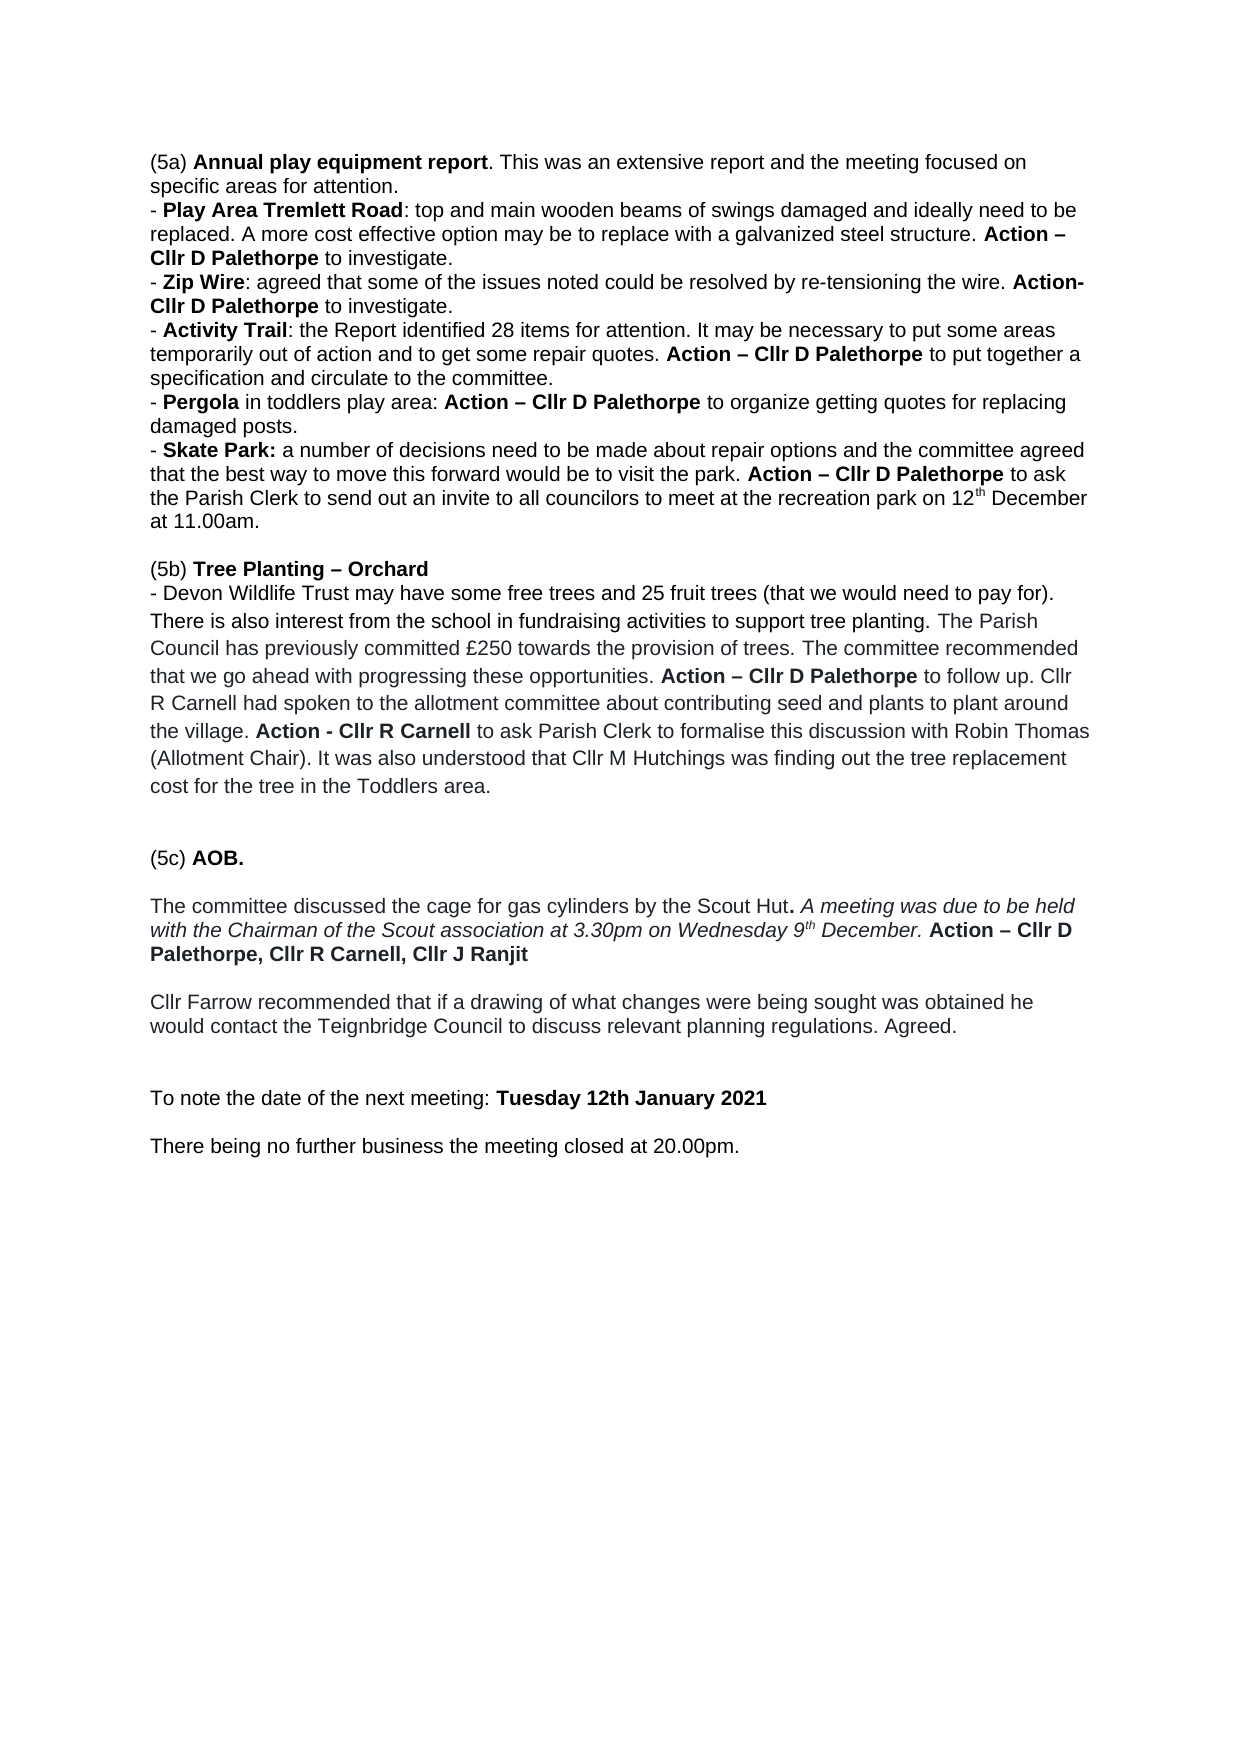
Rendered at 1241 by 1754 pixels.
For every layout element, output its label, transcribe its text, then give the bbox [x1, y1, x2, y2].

text - Devon Wildlife Trust may have some free trees and 25 fruit trees (that we would need to pay for). There is also interest from the school in fundraising activities to support tree planting. The Parish Council has previously committed £250 towards the provision of trees. The committee recommended that we go ahead with progressing these opportunities. Action – Cllr D Palethorpe to follow up. Cllr R Carnell had spoken to the allotment committee about contributing seed and plants to plant around the village. Action - Cllr R Carnell to ask Parish Clerk to formalise this discussion with Robin Thomas (Allotment Chair). It was also understood that Cllr M Hutchings was finding out the tree replacement cost for the tree in the Toddlers area. [150, 581, 1090, 798]
text To note the date of the next meeting: Tuesday 12th January 2021 [150, 1086, 1090, 1109]
text - Play Area Tremlett Road: top and main wooden beams of swings damaged and ideally need to be replaced. A more cost effective option may be to replace with a galvanized steel structure. Action – Cllr D Palethorpe to investigate. [150, 198, 1090, 270]
text There being no further business the meeting closed at 20.00pm. [150, 1133, 1090, 1157]
text - Zip Wire: agreed that some of the issues noted could be resolved by re-tensioning the wire. Action- Cllr D Palethorpe to investigate. [150, 270, 1090, 318]
text - Pergola in toddlers play area: Action – Cllr D Palethorpe to organize getting quotes for replacing damaged posts. [150, 389, 1090, 437]
text - Skate Park: a number of decisions need to be made about repair options and the committee agreed that the best way to move this forward would be to visit the park. Action – Cllr D Palethorpe to ask the Parish Clerk to send out an invite to all councilors to meet at the recreation park on 12th December at 11.00am. [150, 437, 1090, 533]
text - Activity Trail: the Report identified 28 items for attention. It may be necessary to put some areas temporarily out of action and to get some repair quotes. Action – Cllr D Palethorpe to put together a specification and circulate to the committee. [150, 318, 1090, 389]
text (5c) AOB. [150, 846, 1090, 870]
text (5a) Annual play equipment report. This was an extensive report and the meeting focused on specific areas for attention. [150, 150, 1090, 198]
text (5b) Tree Planting – Orchard [150, 557, 1090, 581]
text The committee discussed the cage for gas cylinders by the Scout Hut. A meeting was due to be held with the Chairman of the Scout association at 3.30pm on Wednesday 9th December. Action – Cllr D Palethorpe, Cllr R Carnell, Cllr J Ranjit [150, 894, 1090, 966]
text Cllr Farrow recommended that if a drawing of what changes were being sought was obtained he would contact the Teignbridge Council to discuss relevant planning regulations. Agreed. [150, 990, 1090, 1038]
